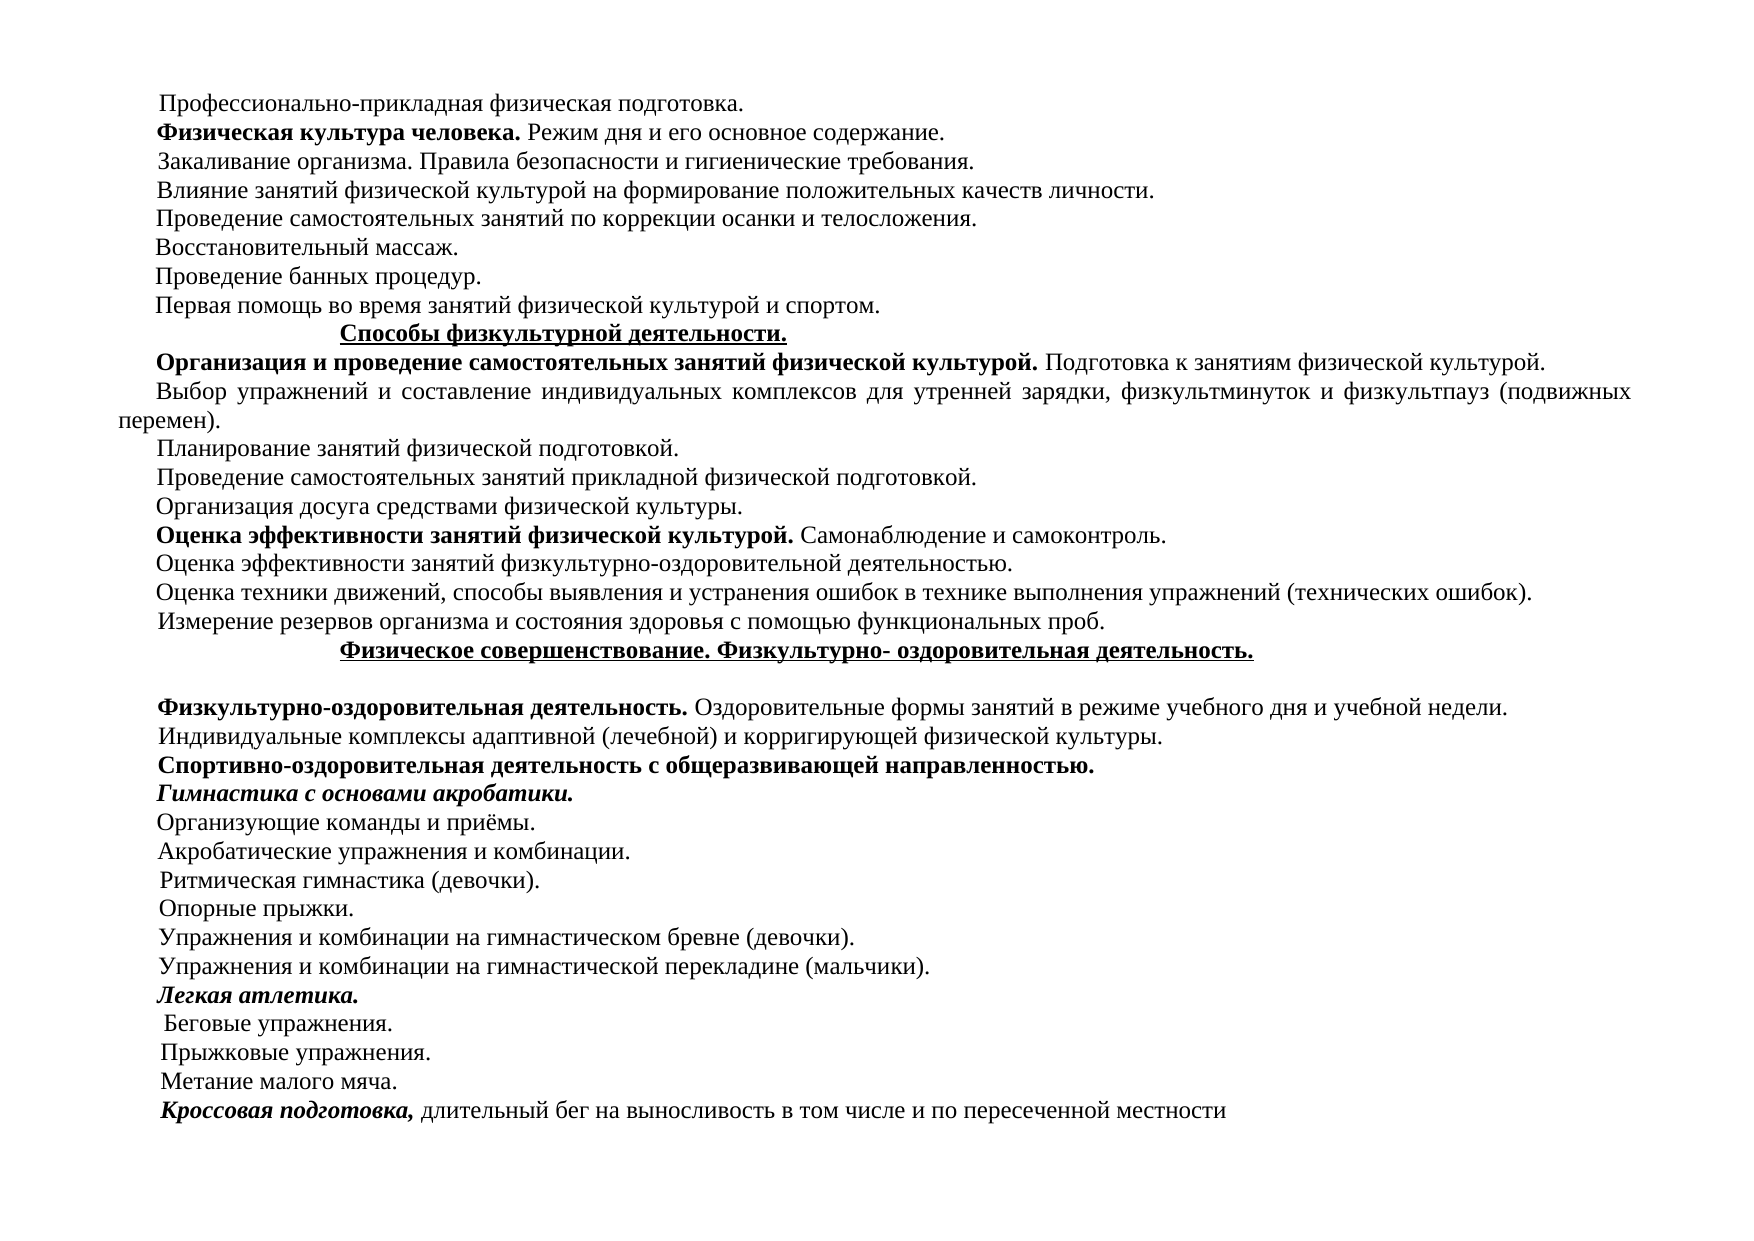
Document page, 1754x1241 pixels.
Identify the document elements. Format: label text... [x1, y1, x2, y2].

text Проведение самостоятельных занятий по коррекции осанки и телосложения. [120, 203, 1627, 232]
text Беговые упражнения. [157, 1008, 1636, 1037]
text Оценка техники движений, способы выявления и устранения ошибок в технике выполнения упражнений (технических ошибок). [120, 577, 1635, 606]
text Спортивно-оздоровительная деятельность с общеразвивающей направленностью. [121, 750, 1634, 778]
text Опорные прыжки. [159, 893, 1636, 922]
text Упражнения и комбинации на гимнастической перекладине (мальчики). [123, 951, 1635, 980]
text Выбор упражнений и составление индивидуальных комплексов для утренней зарядки, физкультминуток и физкультпауз (подвижных перемен). [118, 376, 1633, 433]
text Легкая атлетика. [157, 980, 1636, 1008]
text Кроссовая подготовка, длительный бег на выносливость в том числе и по пересеченной местности [160, 1095, 1636, 1123]
text Закаливание организма. Правила безопасности и гигиенические требования. [121, 146, 1628, 175]
text Метание малого мяча. [160, 1066, 1636, 1095]
text Измерение резервов организма и состояния здоровья с помощью функциональных проб. [121, 606, 1634, 635]
text Гимнастика с основами акробатики. [123, 778, 1636, 807]
text Организация досуга средствами физической культуры. [156, 491, 1636, 520]
text Акробатические упражнения и комбинации. [157, 836, 1636, 865]
text Первая помощь во время занятий физической культурой и спортом. [118, 290, 1626, 318]
text Оценка эффективности занятий физической культурой. Самонаблюдение и самоконтроль. [119, 520, 1633, 548]
text Проведение самостоятельных занятий прикладной физической подготовкой. [119, 462, 1633, 491]
text Влияние занятий физической культурой на формирование положительных качеств личности. [120, 175, 1628, 203]
text Восстановительный массаж. [155, 232, 1636, 261]
text Физкультурно-оздоровительная деятельность. Оздоровительные формы занятий в режиме учебного дня и учебной недели. [122, 692, 1635, 721]
text Ритмическая гимнастика (девочки). [159, 865, 1636, 893]
text Оценка эффективности занятий физкультурно-оздоровительной деятельностью. [119, 548, 1633, 577]
text Организующие команды и приёмы. [123, 807, 1636, 836]
text Физическая культура человека. Режим дня и его основное содержание. [121, 117, 1628, 146]
text Индивидуальные комплексы адаптивной (лечебной) и корригирующей физической культуры. [121, 721, 1634, 750]
text Профессионально-прикладная физическая подготовка. [159, 88, 1636, 117]
text Прыжковые упражнения. [160, 1037, 1636, 1066]
text Проведение банных процедур. [155, 261, 1636, 290]
text Планирование занятий физической подготовкой. [156, 433, 1636, 462]
text Способы физкультурной деятельности. [118, 318, 1636, 347]
text Физическое совершенствование. Физкультурно- оздоровительная деятельность. [266, 635, 1636, 663]
text Упражнения и комбинации на гимнастическом бревне (девочки). [123, 922, 1635, 951]
text Организация и проведение самостоятельных занятий физической культурой. Подготовка к занятиям физической культурой. [119, 347, 1633, 376]
